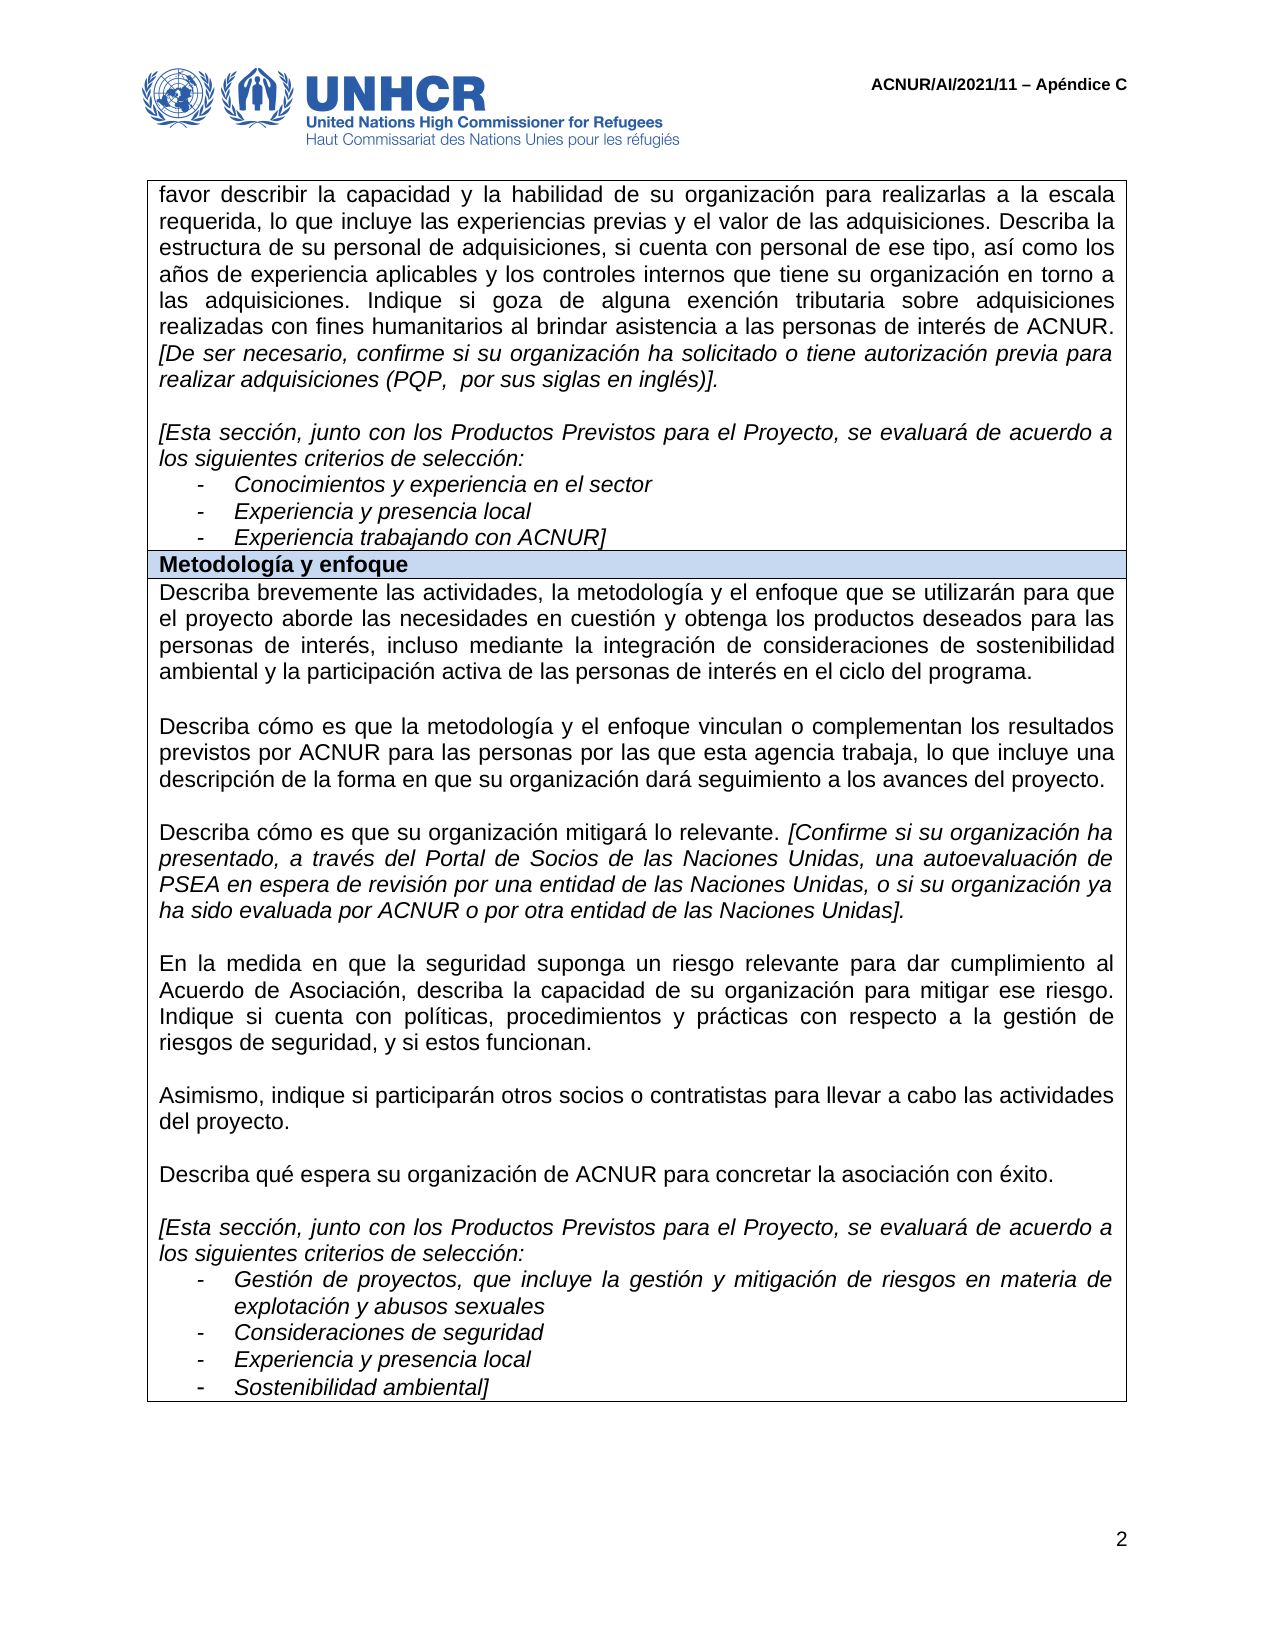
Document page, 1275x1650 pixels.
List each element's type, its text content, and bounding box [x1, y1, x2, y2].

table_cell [148, 181, 1126, 550]
picture [87, 7, 721, 186]
table_cell Metodología y enfoque [148, 551, 1126, 578]
table_cell Describa brevemente las actividades, la metodología y el enfoque que se utilizarán para que el proyecto aborde las necesidades en cuestión y obtenga los productos deseados para las personas de interés, incluso mediante la integración de consideraciones de sostenibilidad ambiental y la participación activa de las personas de interés en el ciclo del programa. Describa cómo es que la metodología y el enfoque vinculan o complementan los resultados previstos por ACNUR para las personas por las que esta agencia trabaja, lo que incluye una descripción de la forma en que su organización dará seguimiento a los avances del proyecto. Describa cómo es que su organización mitigará lo relevante. [Confirme si su organización ha presentado, a través del Portal de Socios de las Naciones Unidas, una autoevaluación de PSEA en espera de revisión por una entidad de las Naciones Unidas, o si su organización ya ha sido evaluada por ACNUR o por otra entidad de las Naciones Unidas]. En la medida en que la seguridad suponga un riesgo relevante para dar cumplimiento al Acuerdo de Asociación, describa la capacidad de su organización para mitigar ese riesgo. Indique si cuenta con políticas, procedimientos y prácticas con respecto a la gestión de riesgos de seguridad, y si estos funcionan. Asimismo, indique si participarán otros socios o contratistas para llevar a cabo las actividades del proyecto. Describa qué espera su organización de ACNUR para concretar la asociación con éxito. [Esta sección, junto con los Productos Previstos para el Proyecto, se evaluará de acuerdo a los siguientes criterios de selección: Gestión de proyectos, que incluye la gestión y mitigación de riesgos en materia de explotación y abusos sexuales Consideraciones de seguridad Experiencia y presencia local Sostenibilidad ambiental] [148, 579, 1126, 1401]
